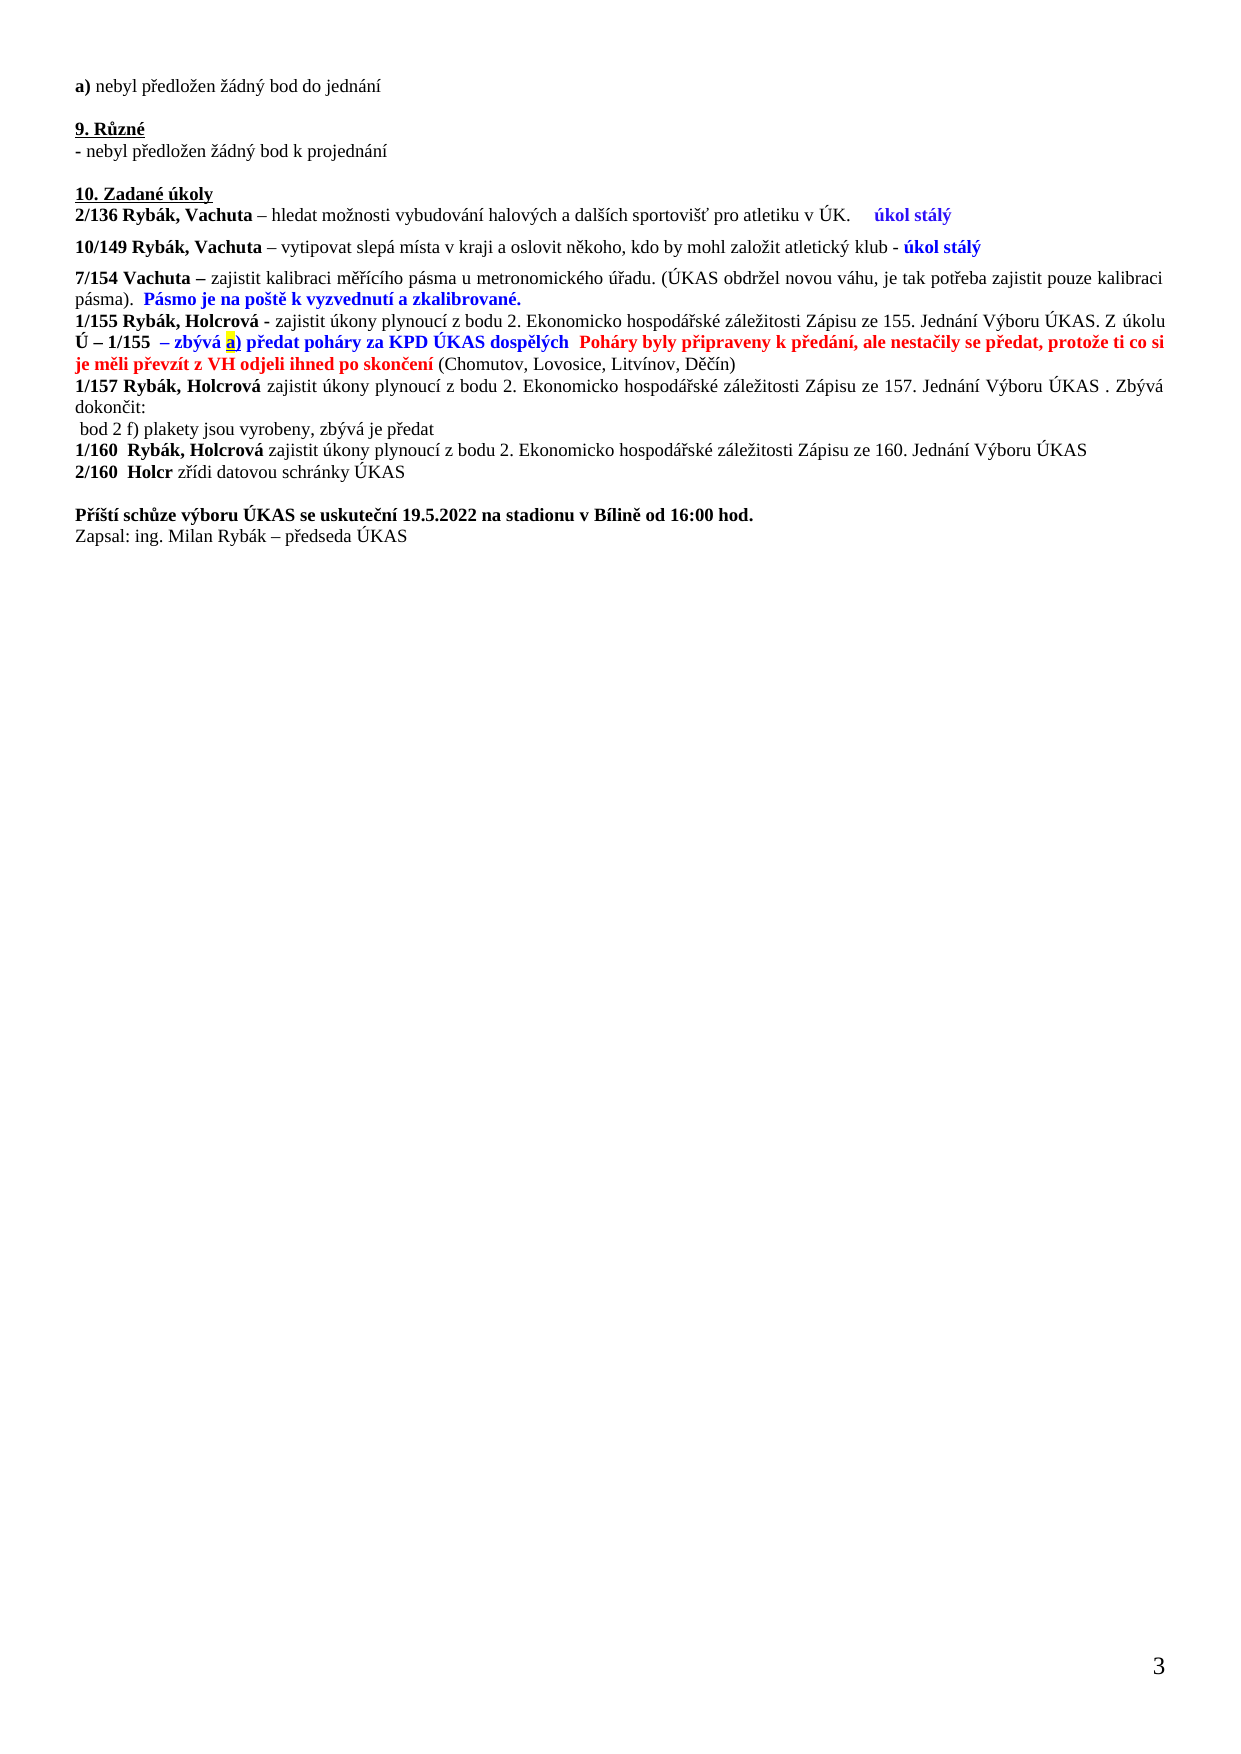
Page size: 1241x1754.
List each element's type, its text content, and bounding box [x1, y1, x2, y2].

text 2/136 Rybák, Vachuta – hledat možnosti vybudování halových a dalších sportovišť pro atletiku v ÚK. úkol stálý [75, 204, 1165, 226]
text 7/154 Vachuta – zajistit kalibraci měřícího pásma u metronomického úřadu. (ÚKAS obdržel novou váhu, je tak potřeba zajistit pouze kalibraci pásma). Pásmo je na poště k vyzvednutí a zkalibrované. [75, 267, 1165, 310]
text bod 2 f) plakety jsou vyrobeny, zbývá je předat [75, 418, 1165, 439]
text 1/155 Rybák, Holcrová - zajistit úkony plynoucí z bodu 2. Ekonomicko hospodářské záležitosti Zápisu ze 155. Jednání Výboru ÚKAS. Z úkolu Ú – 1/155 – zbývá a) předat poháry za KPD ÚKAS dospělých Poháry byly připraveny k předání, ale nestačily se předat, protože ti co si je měli převzít z VH odjeli ihned po skončení (Chomutov, Lovosice, Litvínov, Děčín) [75, 310, 1165, 374]
list Zapsal: ing. Milan Rybák – předseda ÚKAS [75, 525, 1165, 547]
text 1/157 Rybák, Holcrová zajistit úkony plynoucí z bodu 2. Ekonomicko hospodářské záležitosti Zápisu ze 157. Jednání Výboru ÚKAS . Zbývá dokončit: [75, 374, 1165, 418]
list 2/160 Holcr zřídi datovou schránky ÚKAS [75, 461, 1165, 482]
text 10. Zadané úkoly [75, 183, 1165, 204]
text - nebyl předložen žádný bod k projednání [75, 140, 1165, 161]
list Příští schůze výboru ÚKAS se uskuteční 19.5.2022 na stadionu v Bílině od 16:00 hod. [75, 504, 1165, 525]
text a) nebyl předložen žádný bod do jednání [75, 75, 1165, 97]
text 9. Různé [75, 118, 1165, 140]
list 1/160 Rybák, Holcrová zajistit úkony plynoucí z bodu 2. Ekonomicko hospodářské záležitosti Zápisu ze 160. Jednání Výboru ÚKAS [75, 439, 1165, 461]
text 10/149 Rybák, Vachuta – vytipovat slepá místa v kraji a oslovit někoho, kdo by mohl založit atletický klub - úkol stálý [75, 236, 1165, 257]
